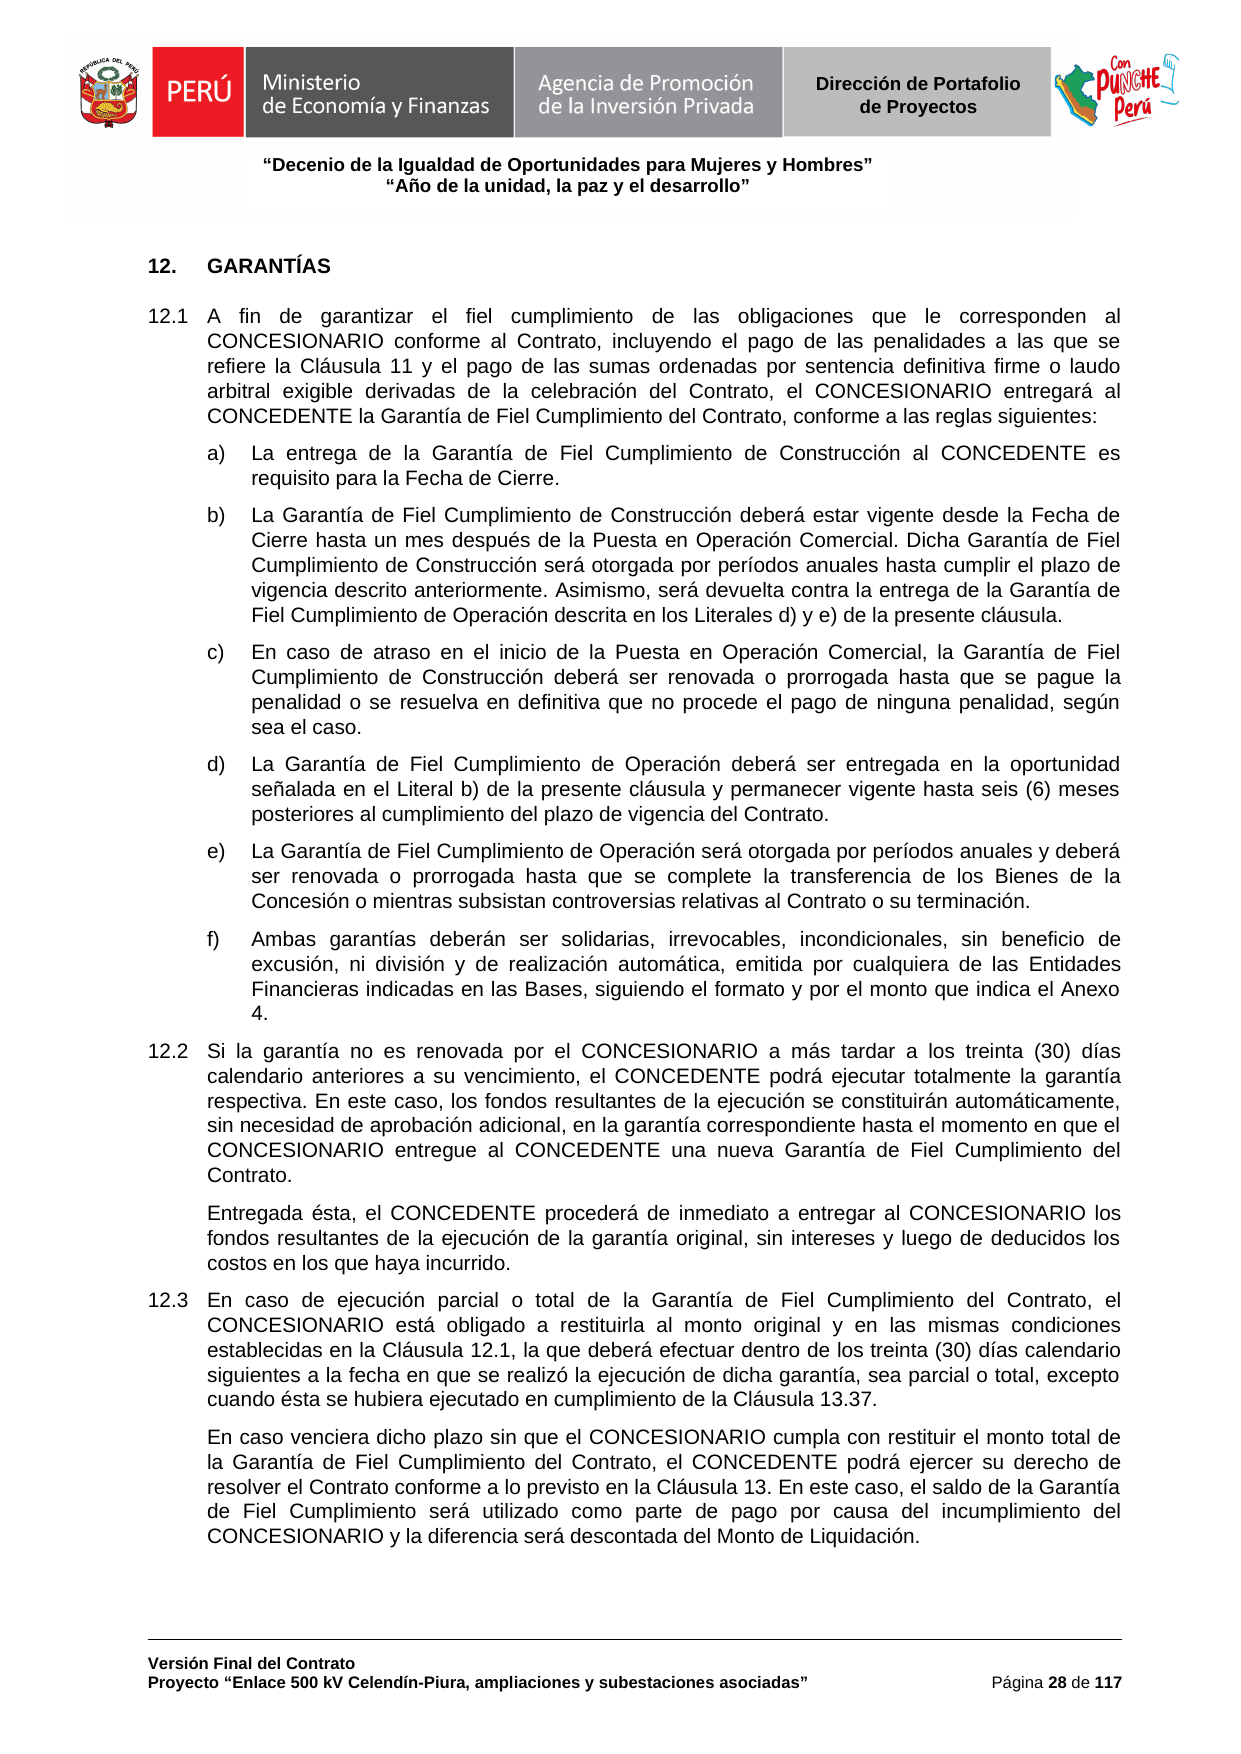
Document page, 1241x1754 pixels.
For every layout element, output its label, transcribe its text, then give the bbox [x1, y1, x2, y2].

list La entrega de la Garantía de Fiel Cumplimiento de Construcción al CONCEDENTE es requisito para la Fecha de Cierre. [207, 441, 1122, 490]
list GARANTÍAS [148, 254, 1122, 278]
list Ambas garantías deberán ser solidarias, irrevocables, incondicionales, sin beneficio de excusión, ni división y de realización automática, emitida por cualquiera de las Entidades Financieras indicadas en las Bases, siguiendo el formato y por el monto que indica el Anexo 4. [207, 927, 1122, 1025]
list La Garantía de Fiel Cumplimiento de Operación deberá ser entregada en la oportunidad señalada en el Literal b) de la presente cláusula y permanecer vigente hasta seis (6) meses posteriores al cumplimiento del plazo de vigencia del Contrato. [207, 752, 1122, 826]
list A fin de garantizar el fiel cumplimiento de las obligaciones que le corresponden al CONCESIONARIO conforme al Contrato, incluyendo el pago de las penalidades a las que se refiere la Cláusula 11 y el pago de las sumas ordenadas por sentencia definitiva firme o laudo arbitral exigible derivadas de la celebración del Contrato, el CONCESIONARIO entregará al CONCEDENTE la Garantía de Fiel Cumplimiento del Contrato, conforme a las reglas siguientes: [148, 304, 1122, 427]
list En caso de atraso en el inicio de la Puesta en Operación Comercial, la Garantía de Fiel Cumplimiento de Construcción deberá ser renovada o prorrogada hasta que se pague la penalidad o se resuelva en definitiva que no procede el pago de ninguna penalidad, según sea el caso. [207, 640, 1122, 739]
text Entregada ésta, el CONCEDENTE procederá de inmediato a entregar al CONCESIONARIO los fondos resultantes de la ejecución de la garantía original, sin intereses y luego de deducidos los costos en los que haya incurrido. [207, 1201, 1122, 1274]
list La Garantía de Fiel Cumplimiento de Construcción deberá estar vigente desde la Fecha de Cierre hasta un mes después de la Puesta en Operación Comercial. Dicha Garantía de Fiel Cumplimiento de Construcción será otorgada por períodos anuales hasta cumplir el plazo de vigencia descrito anteriormente. Asimismo, será devuelta contra la entrega de la Garantía de Fiel Cumplimiento de Operación descrita en los Literales d) y e) de la presente cláusula. [207, 503, 1122, 627]
picture [65, 36, 1179, 219]
text En caso venciera dicho plazo sin que el CONCESIONARIO cumpla con restituir el monto total de la Garantía de Fiel Cumplimiento del Contrato, el CONCEDENTE podrá ejercer su derecho de resolver el Contrato conforme a lo previsto en la Cláusula 13. En este caso, el saldo de la Garantía de Fiel Cumplimiento será utilizado como parte de pago por causa del incumplimiento del CONCESIONARIO y la diferencia será descontada del Monto de Liquidación. [207, 1425, 1122, 1548]
list La Garantía de Fiel Cumplimiento de Operación será otorgada por períodos anuales y deberá ser renovada o prorrogada hasta que se complete la transferencia de los Bienes de la Concesión o mientras subsistan controversias relativas al Contrato o su terminación. [207, 839, 1122, 913]
list En caso de ejecución parcial o total de la Garantía de Fiel Cumplimiento del Contrato, el CONCESIONARIO está obligado a restituirla al monto original y en las mismas condiciones establecidas en la Cláusula 12.1, la que deberá efectuar dentro de los treinta (30) días calendario siguientes a la fecha en que se realizó la ejecución de dicha garantía, sea parcial o total, excepto cuando ésta se hubiera ejecutado en cumplimiento de la Cláusula 13.37. [148, 1288, 1122, 1411]
list Si la garantía no es renovada por el CONCESIONARIO a más tardar a los treinta (30) días calendario anteriores a su vencimiento, el CONCEDENTE podrá ejecutar totalmente la garantía respectiva. En este caso, los fondos resultantes de la ejecución se constituirán automáticamente, sin necesidad de aprobación adicional, en la garantía correspondiente hasta el momento en que el CONCESIONARIO entregue al CONCEDENTE una nueva Garantía de Fiel Cumplimiento del Contrato. [148, 1039, 1122, 1187]
